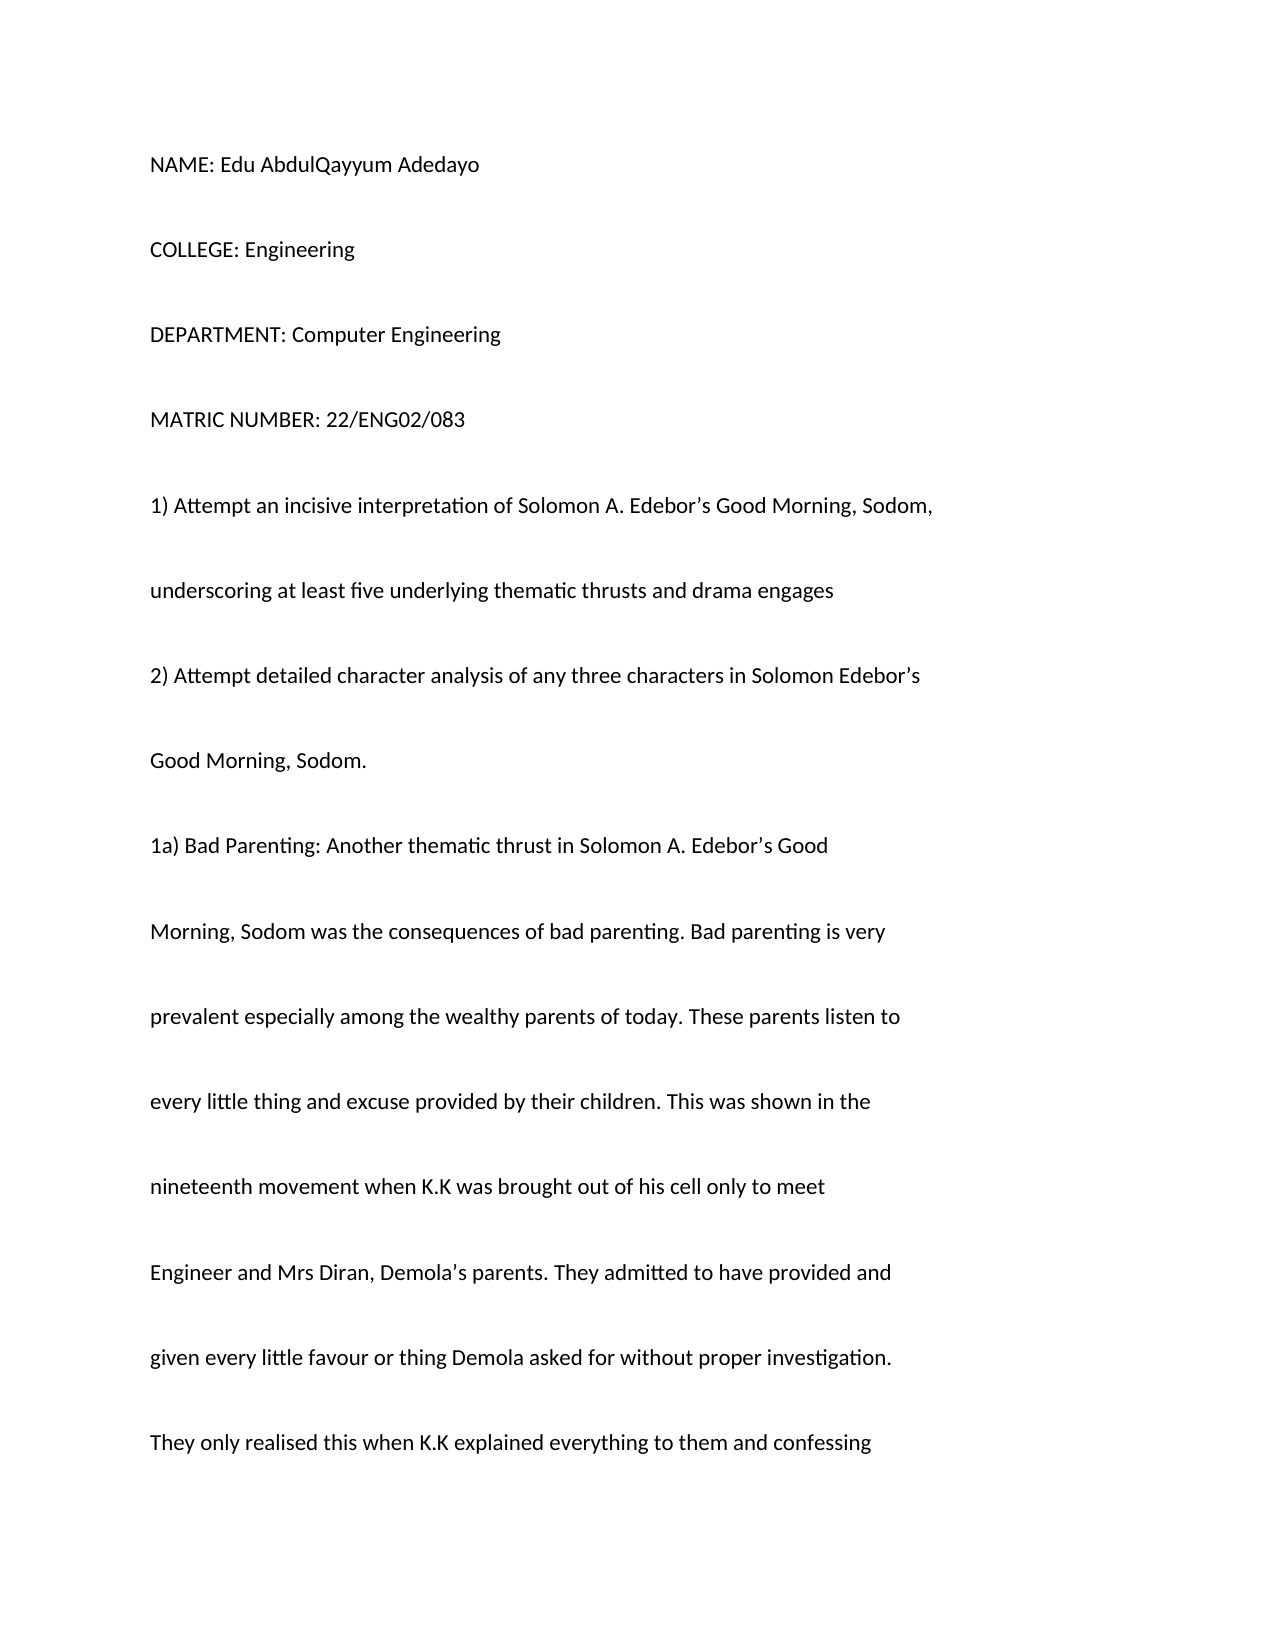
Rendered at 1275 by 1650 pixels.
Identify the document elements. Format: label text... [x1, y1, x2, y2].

text nineteenth movement when K.K was brought out of his cell only to meet [150, 1172, 1125, 1233]
text Good Morning, Sodom. [150, 746, 1125, 807]
text Morning, Sodom was the consequences of bad parenting. Bad parenting is very [150, 917, 1125, 977]
text Engineer and Mrs Diran, Demola’s parents. They admitted to have provided and [150, 1258, 1125, 1318]
text given every little favour or thing Demola asked for without proper investigation. [150, 1343, 1125, 1403]
text every little thing and excuse provided by their children. This was shown in the [150, 1087, 1125, 1147]
text NAME: Edu AbdulQayyum Adedayo [150, 150, 1125, 210]
text MATRIC NUMBER: 22/ENG02/083 [150, 406, 1125, 466]
text COLLEGE: Engineering [150, 235, 1125, 295]
text They only realised this when K.K explained everything to them and confessing [150, 1428, 1125, 1488]
text underscoring at least five underlying thematic thrusts and drama engages [150, 576, 1125, 636]
text DEPARTMENT: Computer Engineering [150, 320, 1125, 381]
text 1a) Bad Parenting: Another thematic thrust in Solomon A. Edebor’s Good [150, 832, 1125, 892]
text prevalent especially among the wealthy parents of today. These parents listen to [150, 1002, 1125, 1062]
text 2) Attempt detailed character analysis of any three characters in Solomon Edebor’s [150, 661, 1125, 721]
text 1) Attempt an incisive interpretation of Solomon A. Edebor’s Good Morning, Sodom, [150, 491, 1125, 551]
